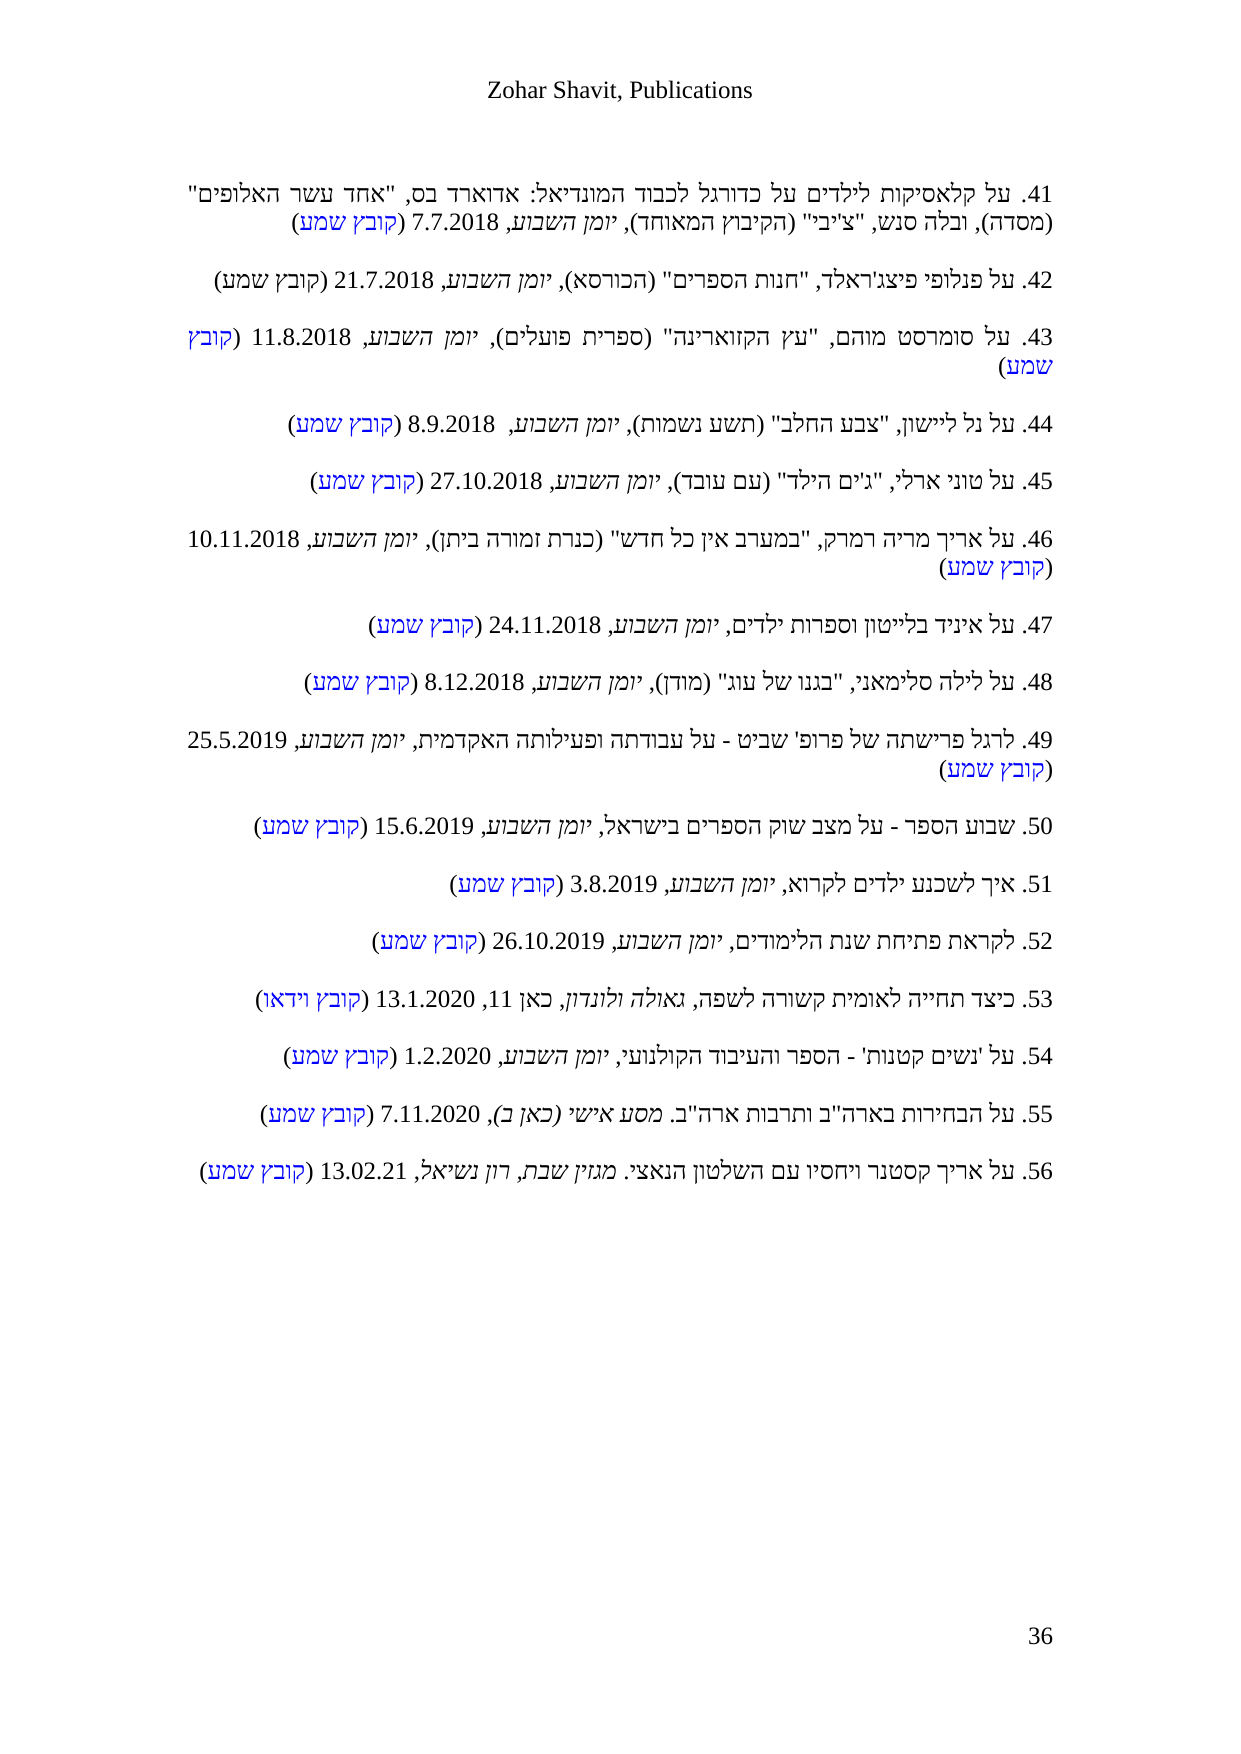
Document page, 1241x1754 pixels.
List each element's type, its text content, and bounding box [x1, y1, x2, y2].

text 56. על אריך קסטנר ויחסיו עם השלטון הנאצי. מגזין שבת, רון נשיאל, 13.02.21 (קובץ שמע) [187, 1156, 1053, 1185]
text 47. על איניד בלייטון וספרות ילדים, יומן השבוע, 24.11.2018 (קובץ שמע) [187, 610, 1053, 639]
text 53. כיצד תחייה לאומית קשורה לשפה, גאולה ולונדון, כאן 11, 13.1.2020 (קובץ וידאו) [187, 984, 1053, 1012]
text 50. שבוע הספר - על מצב שוק הספרים בישראל, יומן השבוע, 15.6.2019 (קובץ שמע) [187, 811, 1053, 840]
text 54. על 'נשים קטנות' - הספר והעיבוד הקולנועי, יומן השבוע, 1.2.2020 (קובץ שמע) [187, 1041, 1053, 1070]
text 45. על טוני ארלי, "ג'ים הילד" (עם עובד), יומן השבוע, 27.10.2018 (קובץ שמע) [187, 466, 1053, 495]
text 46. על אריך מריה רמרק, "במערב אין כל חדש" (כנרת זמורה ביתן), יומן השבוע, 10.11.2018 (קובץ שמע) [187, 524, 1053, 581]
text 41. על קלאסיקות לילדים על כדורגל לכבוד המונדיאל: אדוארד בס, "אחד עשר האלופים" (מסדה), ובלה סנש, "צ'יבי" (הקיבוץ המאוחד), יומן השבוע, 7.7.2018 (קובץ שמע) [187, 179, 1053, 236]
text 51. איך לשכנע ילדים לקרוא, יומן השבוע, 3.8.2019 (קובץ שמע) [187, 869, 1053, 897]
text 49. לרגל פרישתה של פרופ' שביט - על עבודתה ופעילותה האקדמית, יומן השבוע, 25.5.2019 (קובץ שמע) [187, 725, 1053, 782]
text 42. על פנלופי פיצג'ראלד, "חנות הספרים" (הכורסא), יומן השבוע, 21.7.2018 (קובץ שמע) [187, 265, 1053, 294]
text 48. על לילה סלימאני, "בגנו של עוג" (מודן), יומן השבוע, 8.12.2018 (קובץ שמע) [187, 667, 1053, 696]
text 44. על נל ליישון, "צבע החלב" (תשע נשמות), יומן השבוע, 8.9.2018 (קובץ שמע) [187, 409, 1053, 437]
text 52. לקראת פתיחת שנת הלימודים, יומן השבוע, 26.10.2019 (קובץ שמע) [187, 926, 1053, 955]
text 55. על הבחירות בארה"ב ותרבות ארה"ב. מסע אישי (כאן ב), 7.11.2020 (קובץ שמע) [187, 1099, 1053, 1127]
text 43. על סומרסט מוהם, "עץ הקזוארינה" (ספרית פועלים), יומן השבוע, 11.8.2018 (קובץ שמע) [187, 322, 1053, 380]
